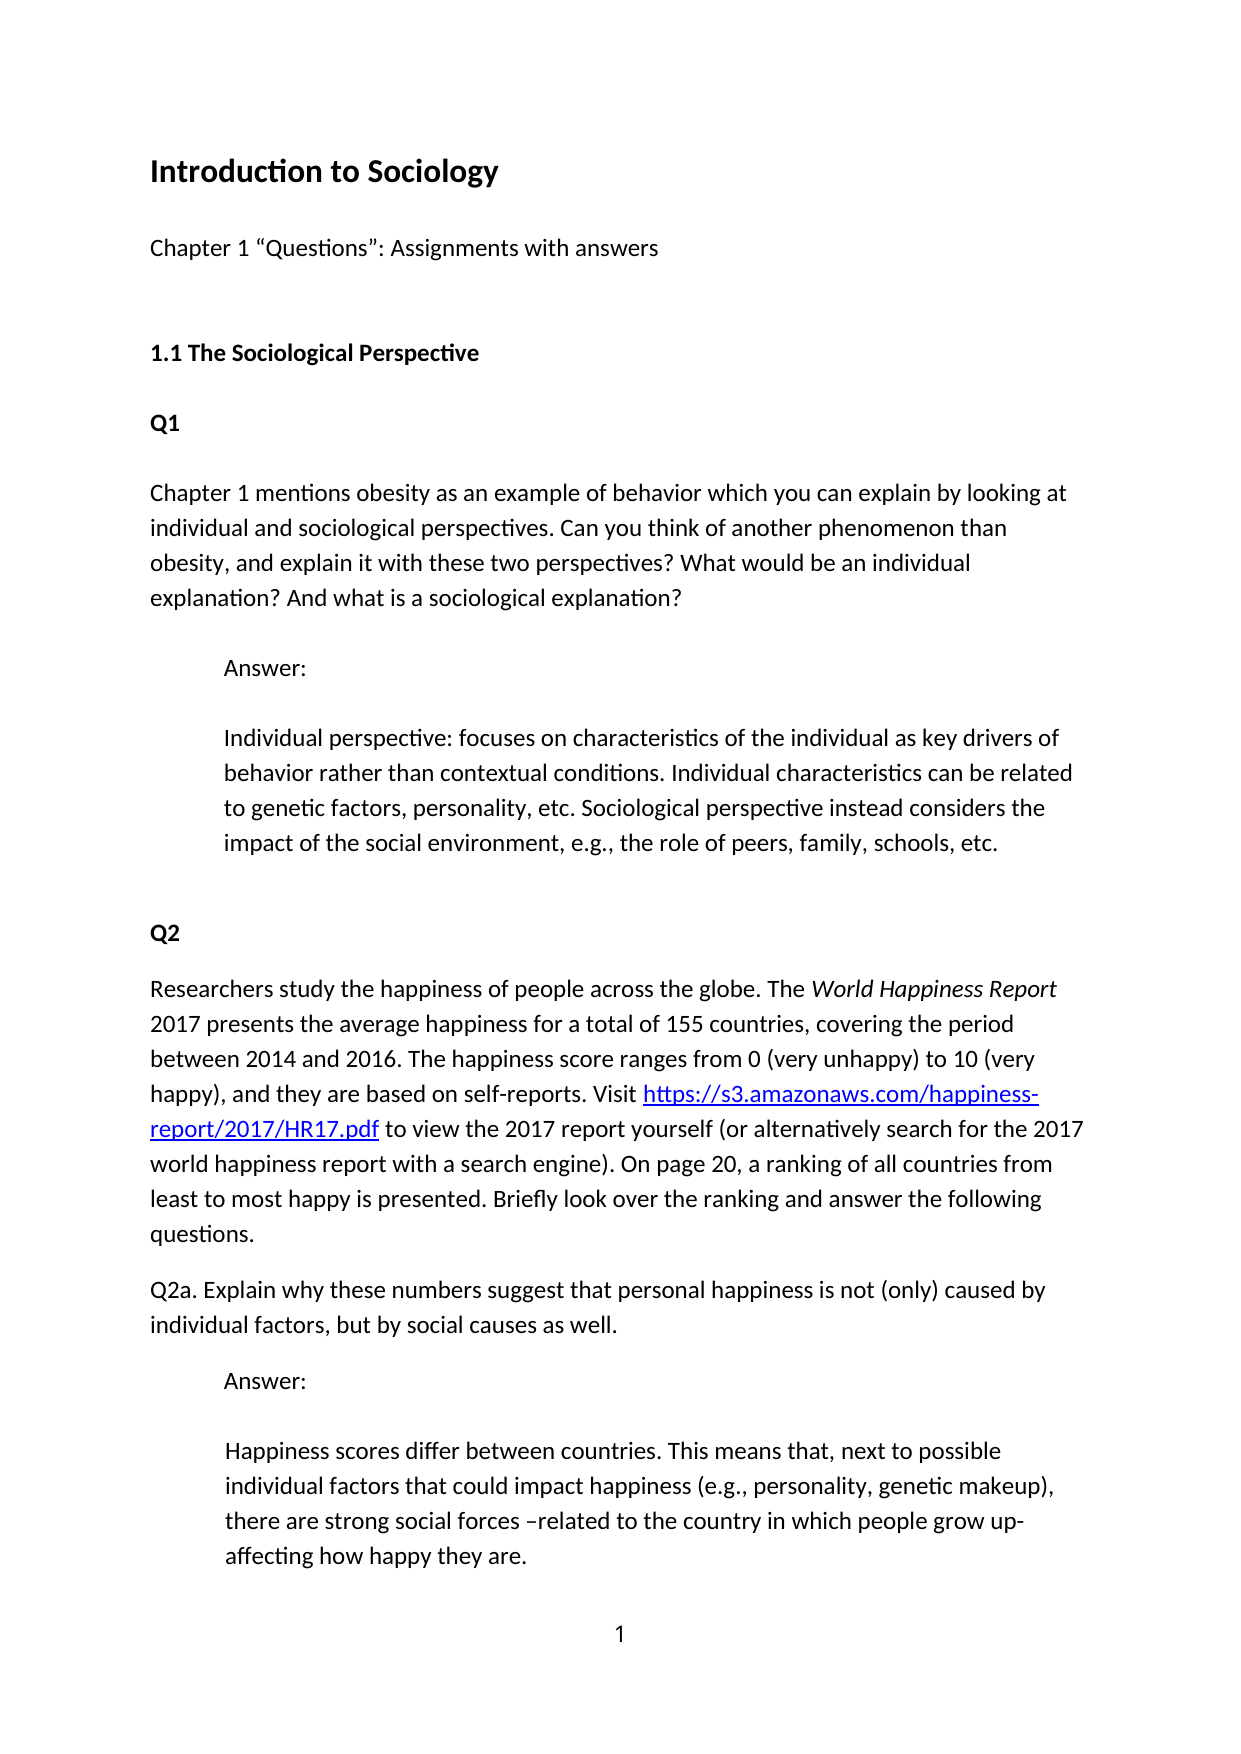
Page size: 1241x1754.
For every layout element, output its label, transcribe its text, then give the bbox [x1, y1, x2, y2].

text Chapter 1 “Questions”: Assignments with answers [150, 232, 1090, 262]
text Happiness scores differ between countries. This means that, next to possible individual factors that could impact happiness (e.g., personality, genetic makeup), there are strong social forces –related to the country in which people grow up- affecting how happy they are. [225, 1435, 1090, 1571]
text Answer: [150, 1365, 1090, 1396]
text Individual perspective: focuses on characteristics of the individual as key drivers of behavior rather than contextual conditions. Individual characteristics can be related to genetic factors, personality, etc. Sociological perspective instead considers the impact of the social environment, e.g., the role of peers, family, schools, etc. [224, 722, 1090, 857]
text Q2 [150, 918, 1090, 948]
text Q2a. Explain why these numbers suggest that personal happiness is not (only) caused by individual factors, but by social causes as well. [150, 1274, 1090, 1340]
text Chapter 1 mentions obesity as an example of behavior which you can explain by looking at individual and sociological perspectives. Can you think of another phenomenon than obesity, and explain it with these two perspectives? What would be an individual explanation? And what is a sociological explanation? [150, 477, 1090, 612]
text 1.1 The Sociological Perspective [150, 337, 1090, 367]
text Researchers study the happiness of people across the globe. The World Happiness Report 2017 presents the average happiness for a total of 155 countries, covering the period between 2014 and 2016. The happiness score ranges from 0 (very unhappy) to 10 (very happy), and they are based on self-reports. Visit https://s3.amazonaws.com/happiness-report/2017/HR17.pdf to view the 2017 report yourself (or alternatively search for the 2017 world happiness report with a search engine). On page 20, a ranking of all countries from least to most happy is presented. Briefly look over the ranking and answer the following questions. [150, 973, 1090, 1249]
text Introduction to Sociology [150, 150, 1090, 191]
text Q1 [150, 407, 1090, 437]
text Answer: [150, 652, 1090, 682]
